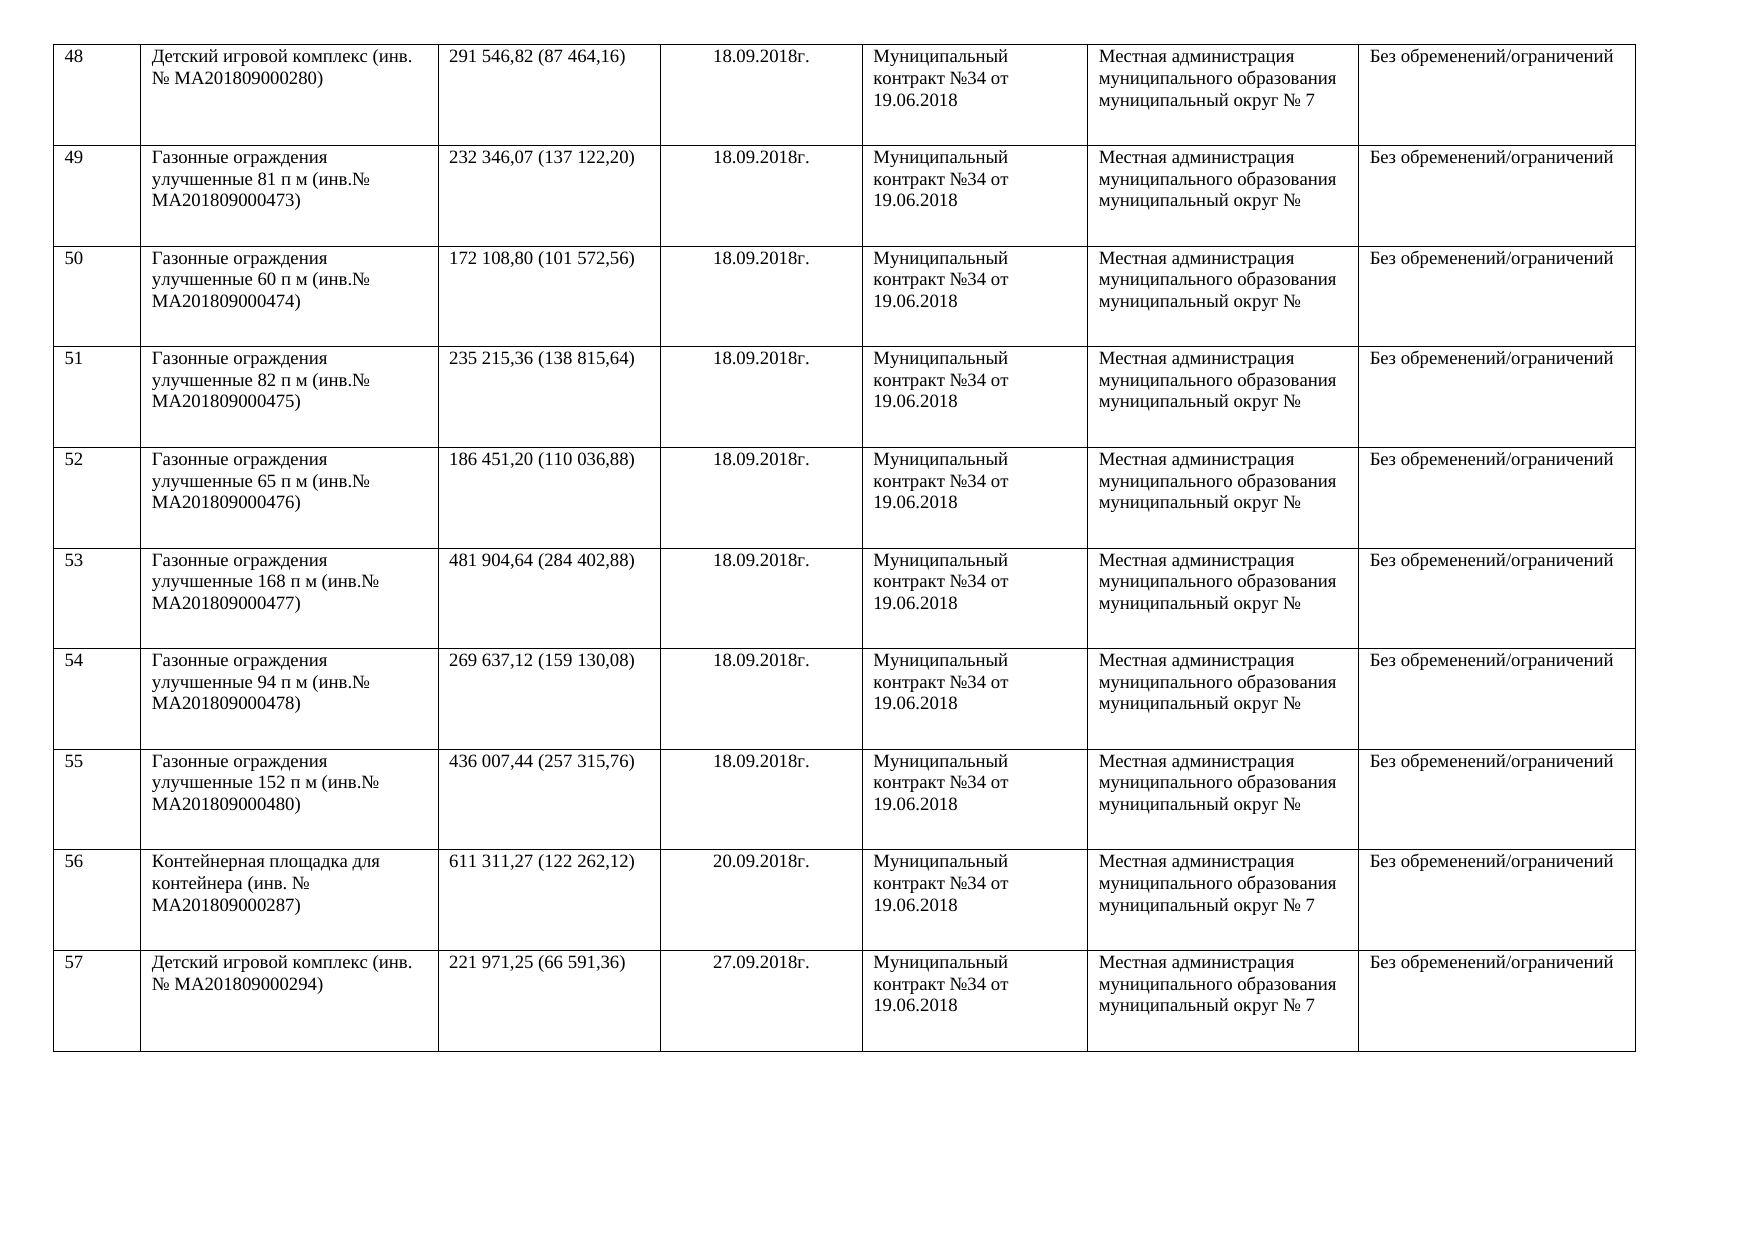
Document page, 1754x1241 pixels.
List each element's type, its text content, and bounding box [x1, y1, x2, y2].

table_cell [1359, 45, 1635, 145]
table_cell 48 [54, 45, 140, 145]
table_cell 611 311,27 (122 262,12) [439, 850, 660, 950]
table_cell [1088, 951, 1358, 1051]
table_cell Местная администрация муниципального образования муниципальный округ № [1088, 750, 1358, 849]
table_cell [1088, 45, 1358, 145]
table_cell Муниципальный контракт №34 от 19.06.2018 [863, 850, 1087, 950]
table_cell Без обременений/ограничений [1359, 649, 1635, 749]
table_cell 232 346,07 (137 122,20) [439, 146, 660, 246]
table_cell Детский игровой комплекс (инв. № МА201809000280) [141, 45, 438, 145]
table_cell 50 [54, 247, 140, 346]
table_cell 52 [54, 448, 140, 547]
table_cell 54 [54, 649, 140, 749]
table_cell Муниципальный контракт №34 от 19.06.2018 [863, 649, 1087, 749]
table_cell Местная администрация муниципального образования муниципальный округ № [1088, 347, 1358, 447]
table_cell 481 904,64 (284 402,88) [439, 549, 660, 648]
table_cell Без обременений/ограничений [1359, 750, 1635, 849]
table_cell Без обременений/ограничений [1359, 347, 1635, 447]
table_cell Контейнерная площадка для контейнера (инв. № МА201809000287) [141, 850, 438, 950]
table_cell Муниципальный контракт №34 от 19.06.2018 [863, 750, 1087, 849]
table_cell Газонные ограждения улучшенные 65 п м (инв.№ МА201809000476) [141, 448, 438, 547]
table_cell 172 108,80 (101 572,56) [439, 247, 660, 346]
table_cell Без обременений/ограничений [1359, 448, 1635, 547]
table_cell Газонные ограждения улучшенные 82 п м (инв.№ МА201809000475) [141, 347, 438, 447]
table_cell Газонные ограждения улучшенные 81 п м (инв.№ МА201809000473) [141, 146, 438, 246]
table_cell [863, 951, 1087, 1051]
table_cell 51 [54, 347, 140, 447]
table_cell 49 [54, 146, 140, 246]
table_cell Газонные ограждения улучшенные 168 п м (инв.№ МА201809000477) [141, 549, 438, 648]
table_cell 20.09.2018г. [661, 850, 862, 950]
table_cell 18.09.2018г. [661, 347, 862, 447]
table_cell Муниципальный контракт №34 от 19.06.2018 [863, 549, 1087, 648]
table_cell Муниципальный контракт №34 от 19.06.2018 [863, 347, 1087, 447]
table_cell Газонные ограждения улучшенные 152 п м (инв.№ МА201809000480) [141, 750, 438, 849]
table_cell 269 637,12 (159 130,08) [439, 649, 660, 749]
table_cell Муниципальный контракт №34 от 19.06.2018 [863, 448, 1087, 547]
table_cell Местная администрация муниципального образования муниципальный округ № [1088, 549, 1358, 648]
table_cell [863, 45, 1087, 145]
table_cell Без обременений/ограничений [1359, 146, 1635, 246]
table_cell 55 [54, 750, 140, 849]
table_cell Местная администрация муниципального образования муниципальный округ № [1088, 146, 1358, 246]
table_cell 186 451,20 (110 036,88) [439, 448, 660, 547]
table_cell 291 546,82 (87 464,16) [439, 45, 660, 145]
table_cell Муниципальный контракт №34 от 19.06.2018 [863, 247, 1087, 346]
table_cell 18.09.2018г. [661, 649, 862, 749]
table_cell Без обременений/ограничений [1359, 549, 1635, 648]
table_cell 18.09.2018г. [661, 750, 862, 849]
table_cell Местная администрация муниципального образования муниципальный округ № [1088, 448, 1358, 547]
table_cell 27.09.2018г. [661, 951, 862, 1051]
table_cell Без обременений/ограничений [1359, 247, 1635, 346]
table_cell Местная администрация муниципального образования муниципальный округ № 7 [1088, 850, 1358, 950]
table_cell 235 215,36 (138 815,64) [439, 347, 660, 447]
table_cell Муниципальный контракт №34 от 19.06.2018 [863, 146, 1087, 246]
table_cell 18.09.2018г. [661, 45, 862, 145]
table_cell Без обременений/ограничений [1359, 850, 1635, 950]
table_cell 53 [54, 549, 140, 648]
table_cell 436 007,44 (257 315,76) [439, 750, 660, 849]
table_cell 18.09.2018г. [661, 549, 862, 648]
table_cell Детский игровой комплекс (инв. № МА201809000294) [141, 951, 438, 1051]
table_cell 221 971,25 (66 591,36) [439, 951, 660, 1051]
table_cell Газонные ограждения улучшенные 60 п м (инв.№ МА201809000474) [141, 247, 438, 346]
table_cell Местная администрация муниципального образования муниципальный округ № [1088, 649, 1358, 749]
table_cell Местная администрация муниципального образования муниципальный округ № [1088, 247, 1358, 346]
table_cell 18.09.2018г. [661, 448, 862, 547]
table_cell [1359, 951, 1635, 1051]
table_cell 56 [54, 850, 140, 950]
table_cell 57 [54, 951, 140, 1051]
table_cell Газонные ограждения улучшенные 94 п м (инв.№ МА201809000478) [141, 649, 438, 749]
table_cell 18.09.2018г. [661, 247, 862, 346]
table_cell 18.09.2018г. [661, 146, 862, 246]
